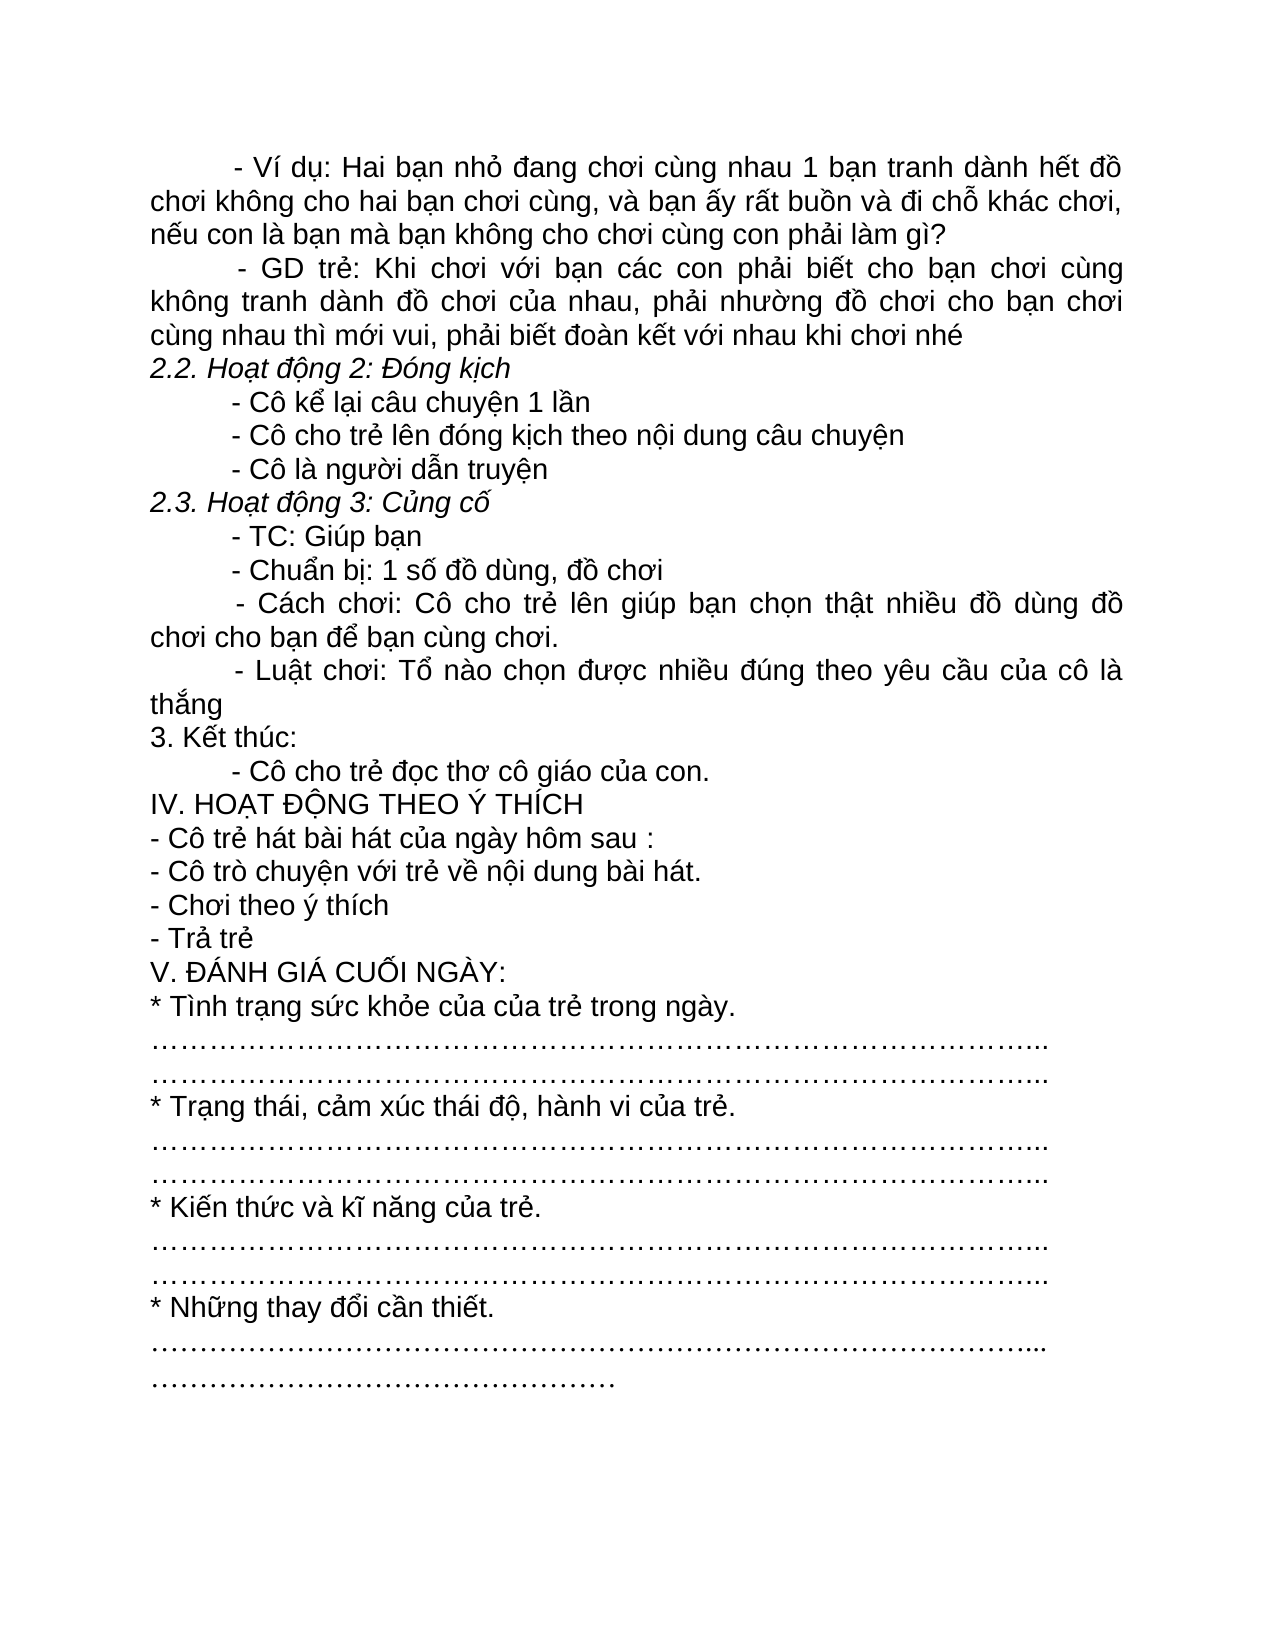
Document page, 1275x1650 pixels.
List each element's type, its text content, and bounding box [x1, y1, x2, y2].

text * Kiến thức và kĩ năng của trẻ. [150, 1190, 1125, 1223]
text - Cô là người dẫn truyện [150, 452, 1125, 485]
text * Tình trạng sức khỏe của của trẻ trong ngày. [150, 988, 1125, 1022]
text ………………………………………………………………………………...………………………………………… [150, 1324, 1125, 1394]
text ………………………………………………………………………………...………………………………………………………………………………... [150, 1223, 1125, 1290]
text - Cô trẻ hát bài hát của ngày hôm sau : [150, 821, 1125, 854]
text - Chuẩn bị: 1 số đồ dùng, đồ chơi [150, 552, 1125, 586]
text - Luật chơi: Tổ nào chọn được nhiều đúng theo yêu cầu của cô là thắng [150, 653, 1125, 720]
text 2.3. Hoạt động 3: Củng cố [150, 485, 1125, 519]
text - Chơi theo ý thích [150, 888, 1125, 921]
text 3. Kết thúc: [150, 720, 1125, 754]
text - Trả trẻ [150, 921, 1125, 955]
text - GD trẻ: Khi chơi với bạn các con phải biết cho bạn chơi cùng không tranh dành đồ chơi của nhau, phải nhường đồ chơi cho bạn chơi cùng nhau thì mới vui, phải biết đoàn kết với nhau khi chơi nhé [150, 251, 1125, 351]
text ………………………………………………………………………………...………………………………………………………………………………... [150, 1022, 1125, 1089]
text - Cô kể lại câu chuyện 1 lần [150, 385, 1125, 418]
text - Cách chơi: Cô cho trẻ lên giúp bạn chọn thật nhiều đồ dùng đồ chơi cho bạn để bạn cùng chơi. [150, 586, 1125, 653]
text * Trạng thái, cảm xúc thái độ, hành vi của trẻ. [150, 1089, 1125, 1123]
text - Cô trò chuyện với trẻ về nội dung bài hát. [150, 854, 1125, 888]
text * Những thay đổi cần thiết. [150, 1290, 1125, 1324]
text - Cô cho trẻ lên đóng kịch theo nội dung câu chuyện [150, 418, 1125, 452]
text ………………………………………………………………………………...………………………………………………………………………………... [150, 1123, 1125, 1190]
text 2.2. Hoạt động 2: Đóng kịch [150, 351, 1125, 385]
text - Ví dụ: Hai bạn nhỏ đang chơi cùng nhau 1 bạn tranh dành hết đồ chơi không cho hai bạn chơi cùng, và bạn ấy rất buồn và đi chỗ khác chơi, nếu con là bạn mà bạn không cho chơi cùng con phải làm gì? [150, 150, 1125, 251]
text IV. HOẠT ĐỘNG THEO Ý THÍCH [150, 787, 1125, 821]
text - TC: Giúp bạn [150, 519, 1125, 552]
text - Cô cho trẻ đọc thơ cô giáo của con. [150, 754, 1125, 787]
text V. ĐÁNH GIÁ CUỐI NGÀY: [150, 955, 1125, 988]
